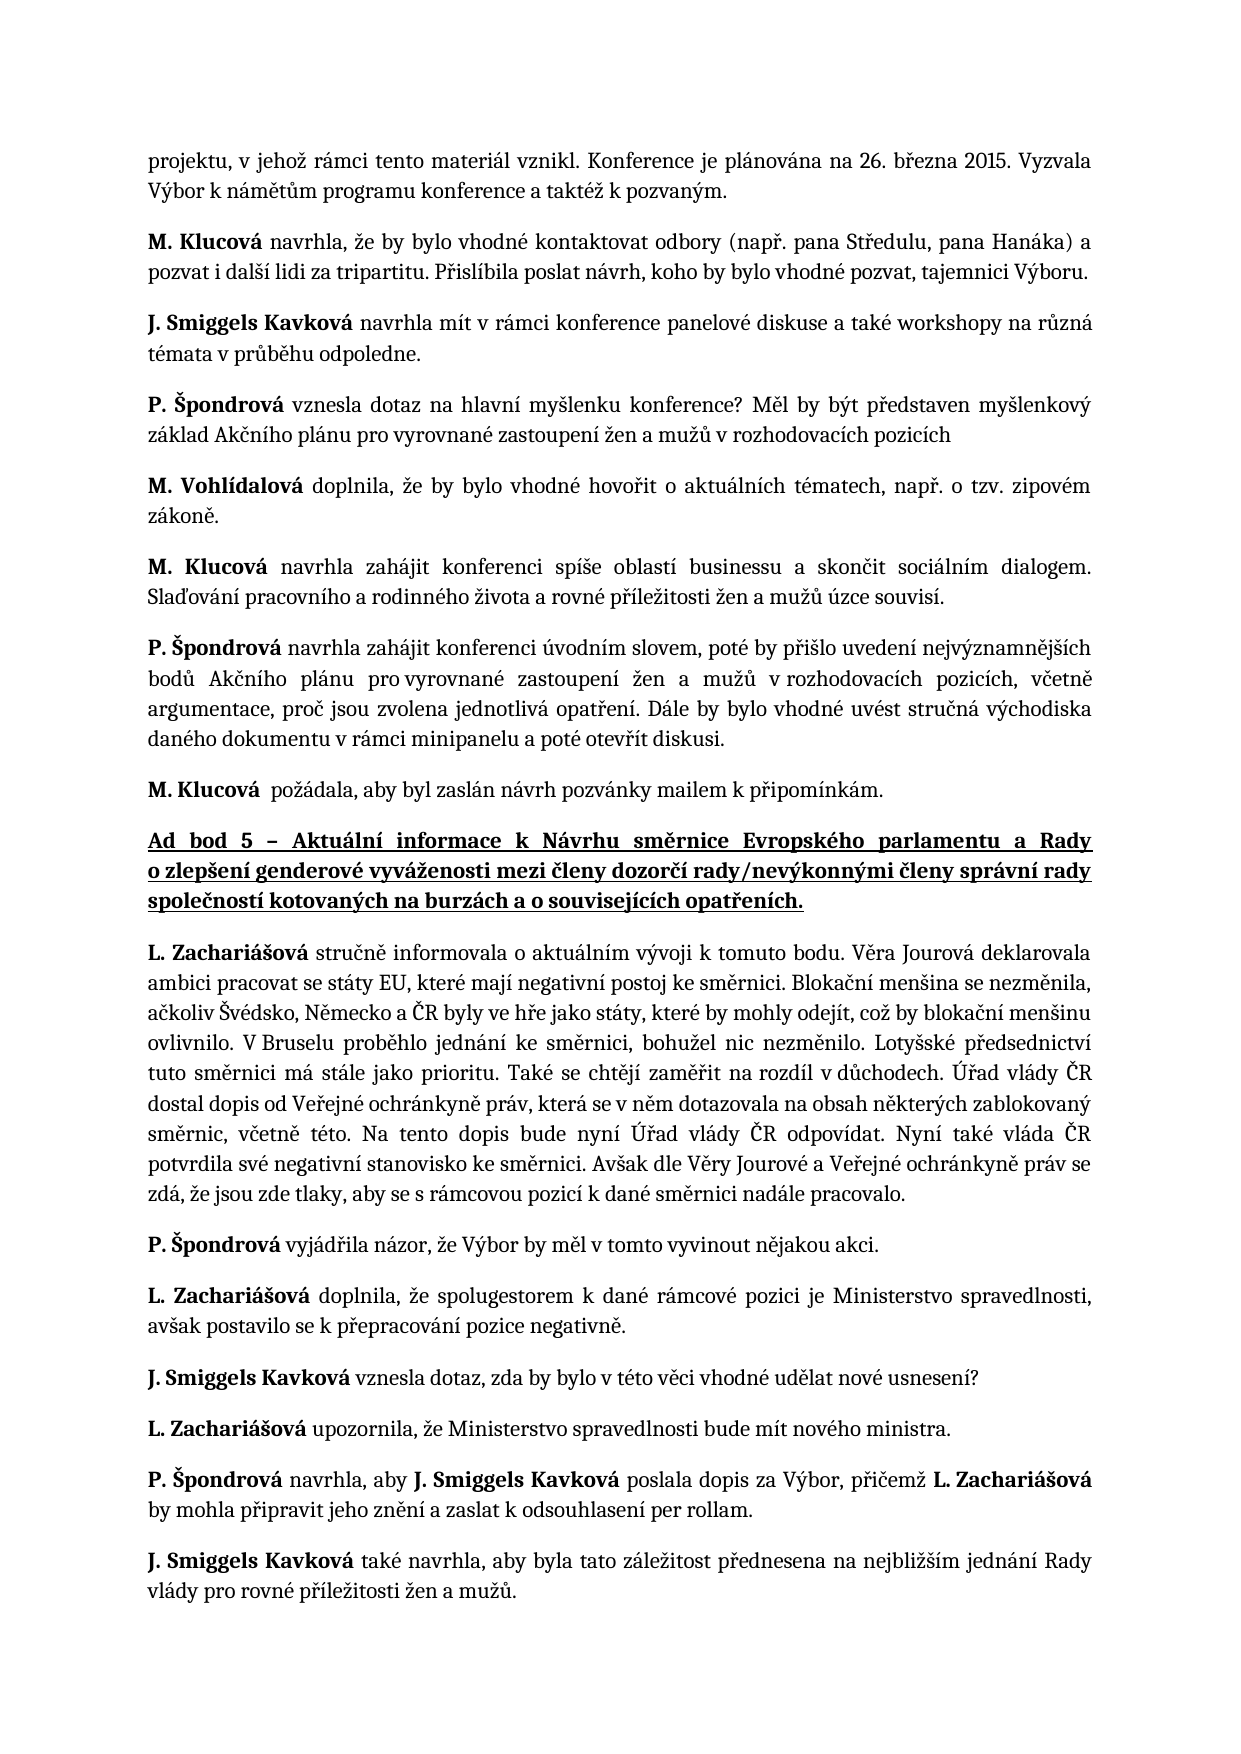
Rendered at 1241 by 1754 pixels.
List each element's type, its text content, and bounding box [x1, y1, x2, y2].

text P. Špondrová vznesla dotaz na hlavní myšlenku konference? Měl by být představen myšlenkový základ Akčního plánu pro vyrovnané zastoupení žen a mužů v rozhodovacích pozicích [148, 391, 1093, 448]
text J. Smiggels Kavková navrhla mít v rámci konference panelové diskuse a také workshopy na různá témata v průběhu odpoledne. [148, 310, 1093, 367]
text M. Klucová požádala, aby byl zaslán návrh pozvánky mailem k připomínkám. [148, 777, 1093, 803]
text M. Klucová navrhla, že by bylo vhodné kontaktovat odbory (např. pana Středulu, pana Hanáka) a pozvat i další lidi za tripartitu. Přislíbila poslat návrh, koho by bylo vhodné pozvat, tajemnici Výboru. [148, 229, 1093, 285]
text P. Špondrová vyjádřila názor, že Výbor by měl v tomto vyvinout nějakou akci. [148, 1232, 1093, 1258]
text Ad bod 5 – Aktuální informace k Návrhu směrnice Evropského parlamentu a Rady o zlepšení genderové vyváženosti mezi členy dozorčí rady/nevýkonnými členy správní rady společností kotovaných na burzách a o souvisejících opatřeních. [148, 852, 1093, 914]
text J. Smiggels Kavková také navrhla, aby byla tato záležitost přednesena na nejbližším jednání Rady vlády pro rovné příležitosti žen a mužů. [148, 1548, 1093, 1604]
text Ad bod 5 – Aktuální informace k Návrhu směrnice Evropského parlamentu a Rady o zlepšení genderové vyváženosti mezi členy dozorčí rady/nevýkonnými členy správní rady společností kotovaných na burzách a o souvisejících opatřeních. [148, 828, 1093, 850]
text L. Zachariášová stručně informovala o aktuálním vývoji k tomuto bodu. Věra Jourová deklarovala ambici pracovat se státy EU, které mají negativní postoj ke směrnici. Blokační menšina se nezměnila, ačkoliv Švédsko, Německo a ČR byly ve hře jako státy, které by mohly odejít, což by blokační menšinu ovlivnilo. V Bruselu proběhlo jednání ke směrnici, bohužel nic nezměnilo. Lotyšské předsednictví tuto směrnici má stále jako prioritu. Také se chtějí zaměřit na rozdíl v důchodech. Úřad vlády ČR dostal dopis od Veřejné ochránkyně práv, která se v něm dotazovala na obsah některých zablokovaný směrnic, včetně této. Na tento dopis bude nyní Úřad vlády ČR odpovídat. Nyní také vláda ČR potvrdila své negativní stanovisko ke směrnici. Avšak dle Věry Jourové a Veřejné ochránkyně práv se zdá, že jsou zde tlaky, aby se s rámcovou pozicí k dané směrnici nadále pracovalo. [148, 939, 1093, 1207]
text M. Vohlídalová doplnila, že by bylo vhodné hovořit o aktuálních tématech, např. o tzv. zipovém zákoně. [148, 473, 1093, 529]
text P. Špondrová navrhla, aby J. Smiggels Kavková poslala dopis za Výbor, přičemž L. Zachariášová by mohla připravit jeho znění a zaslat k odsouhlasení per rollam. [148, 1466, 1093, 1523]
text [148, 148, 1093, 204]
text J. Smiggels Kavková vznesla dotaz, zda by bylo v této věci vhodné udělat nové usnesení? [148, 1364, 1093, 1391]
text P. Špondrová navrhla zahájit konferenci úvodním slovem, poté by přišlo uvedení nejvýznamnějších bodů Akčního plánu pro vyrovnané zastoupení žen a mužů v rozhodovacích pozicích, včetně argumentace, proč jsou zvolena jednotlivá opatření. Dále by bylo vhodné uvést stručná východiska daného dokumentu v rámci minipanelu a poté otevřít diskusi. [148, 635, 1093, 752]
text L. Zachariášová doplnila, že spolugestorem k dané rámcové pozici je Ministerstvo spravedlnosti, avšak postavilo se k přepracování pozice negativně. [148, 1283, 1093, 1339]
text L. Zachariášová upozornila, že Ministerstvo spravedlnosti bude mít nového ministra. [148, 1415, 1093, 1442]
text M. Klucová navrhla zahájit konferenci spíše oblastí businessu a skončit sociálním dialogem. Slaďování pracovního a rodinného života a rovné příležitosti žen a mužů úzce souvisí. [148, 554, 1093, 610]
